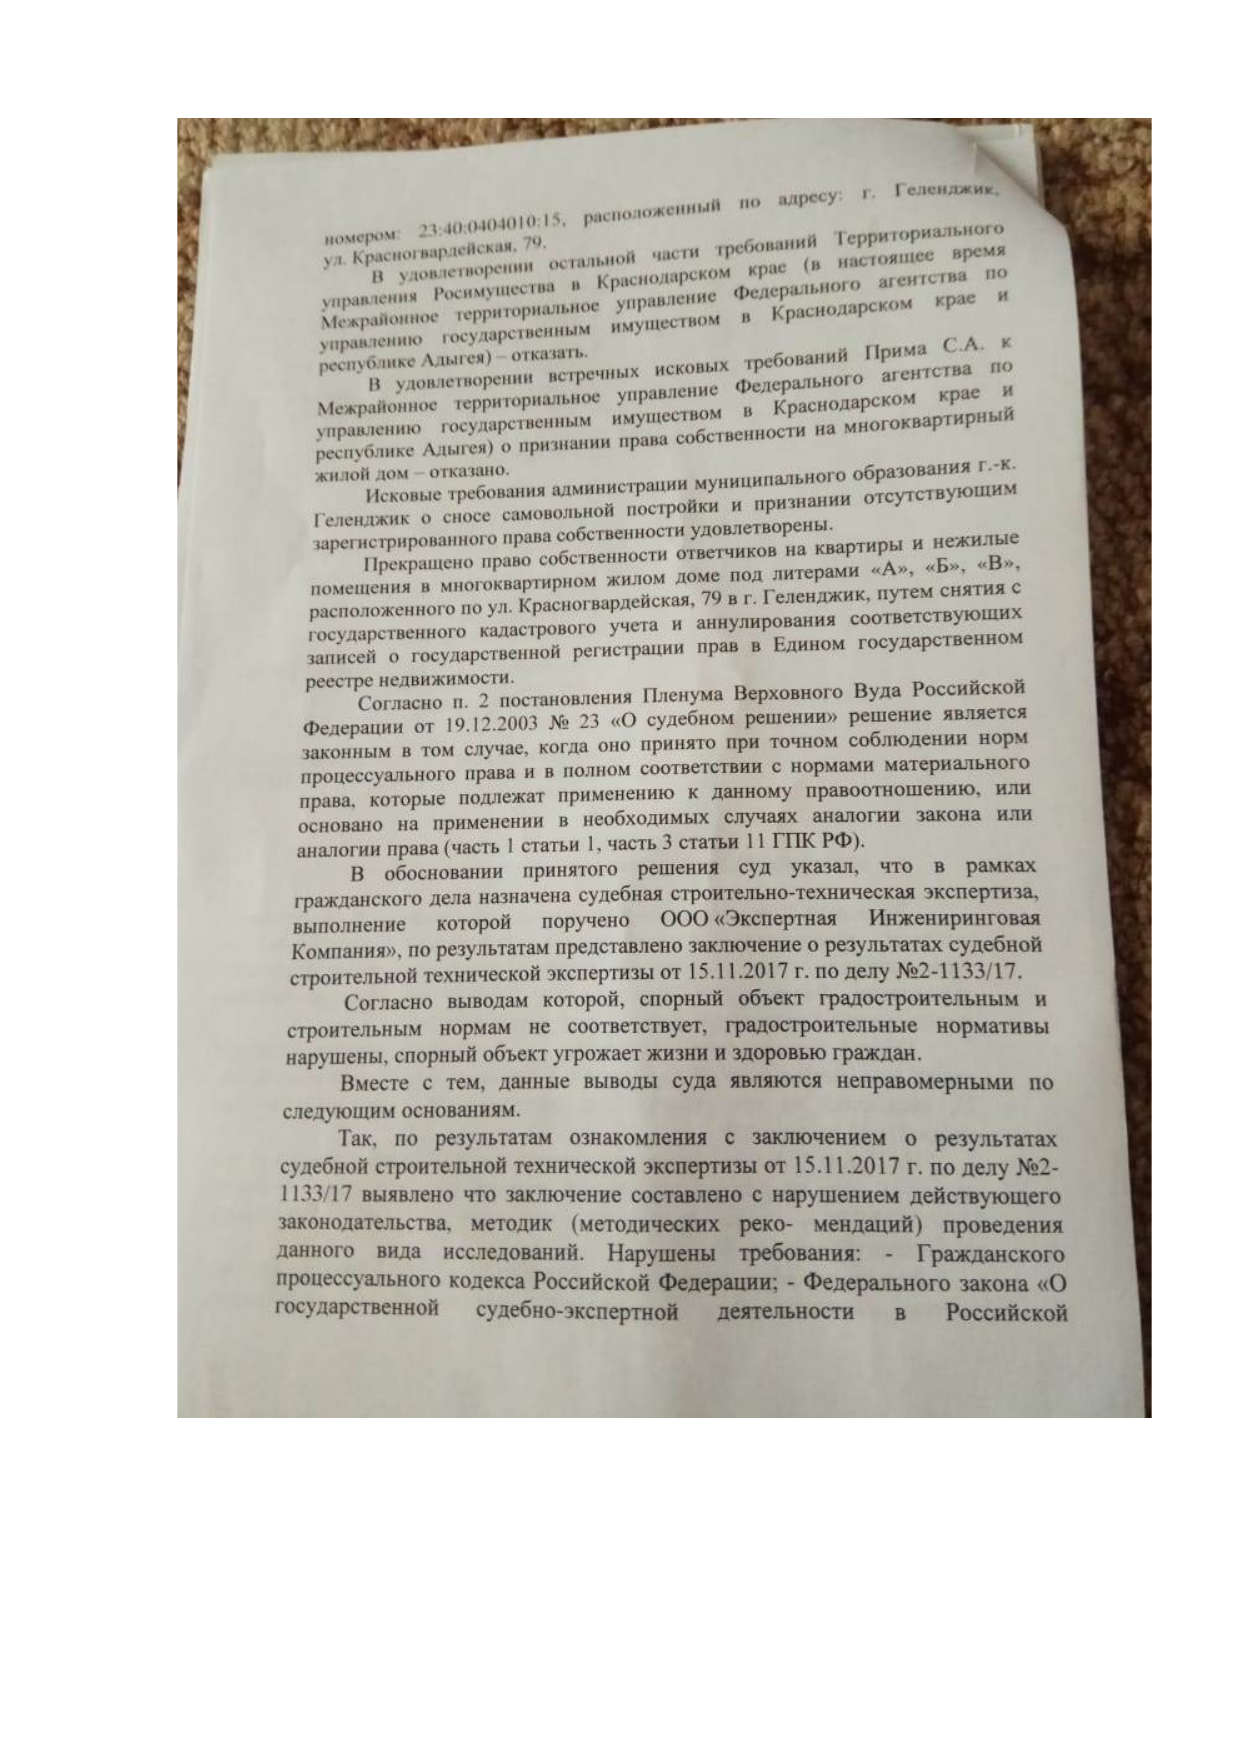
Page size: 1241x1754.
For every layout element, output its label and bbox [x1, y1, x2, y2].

picture [177, 118, 1152, 1418]
